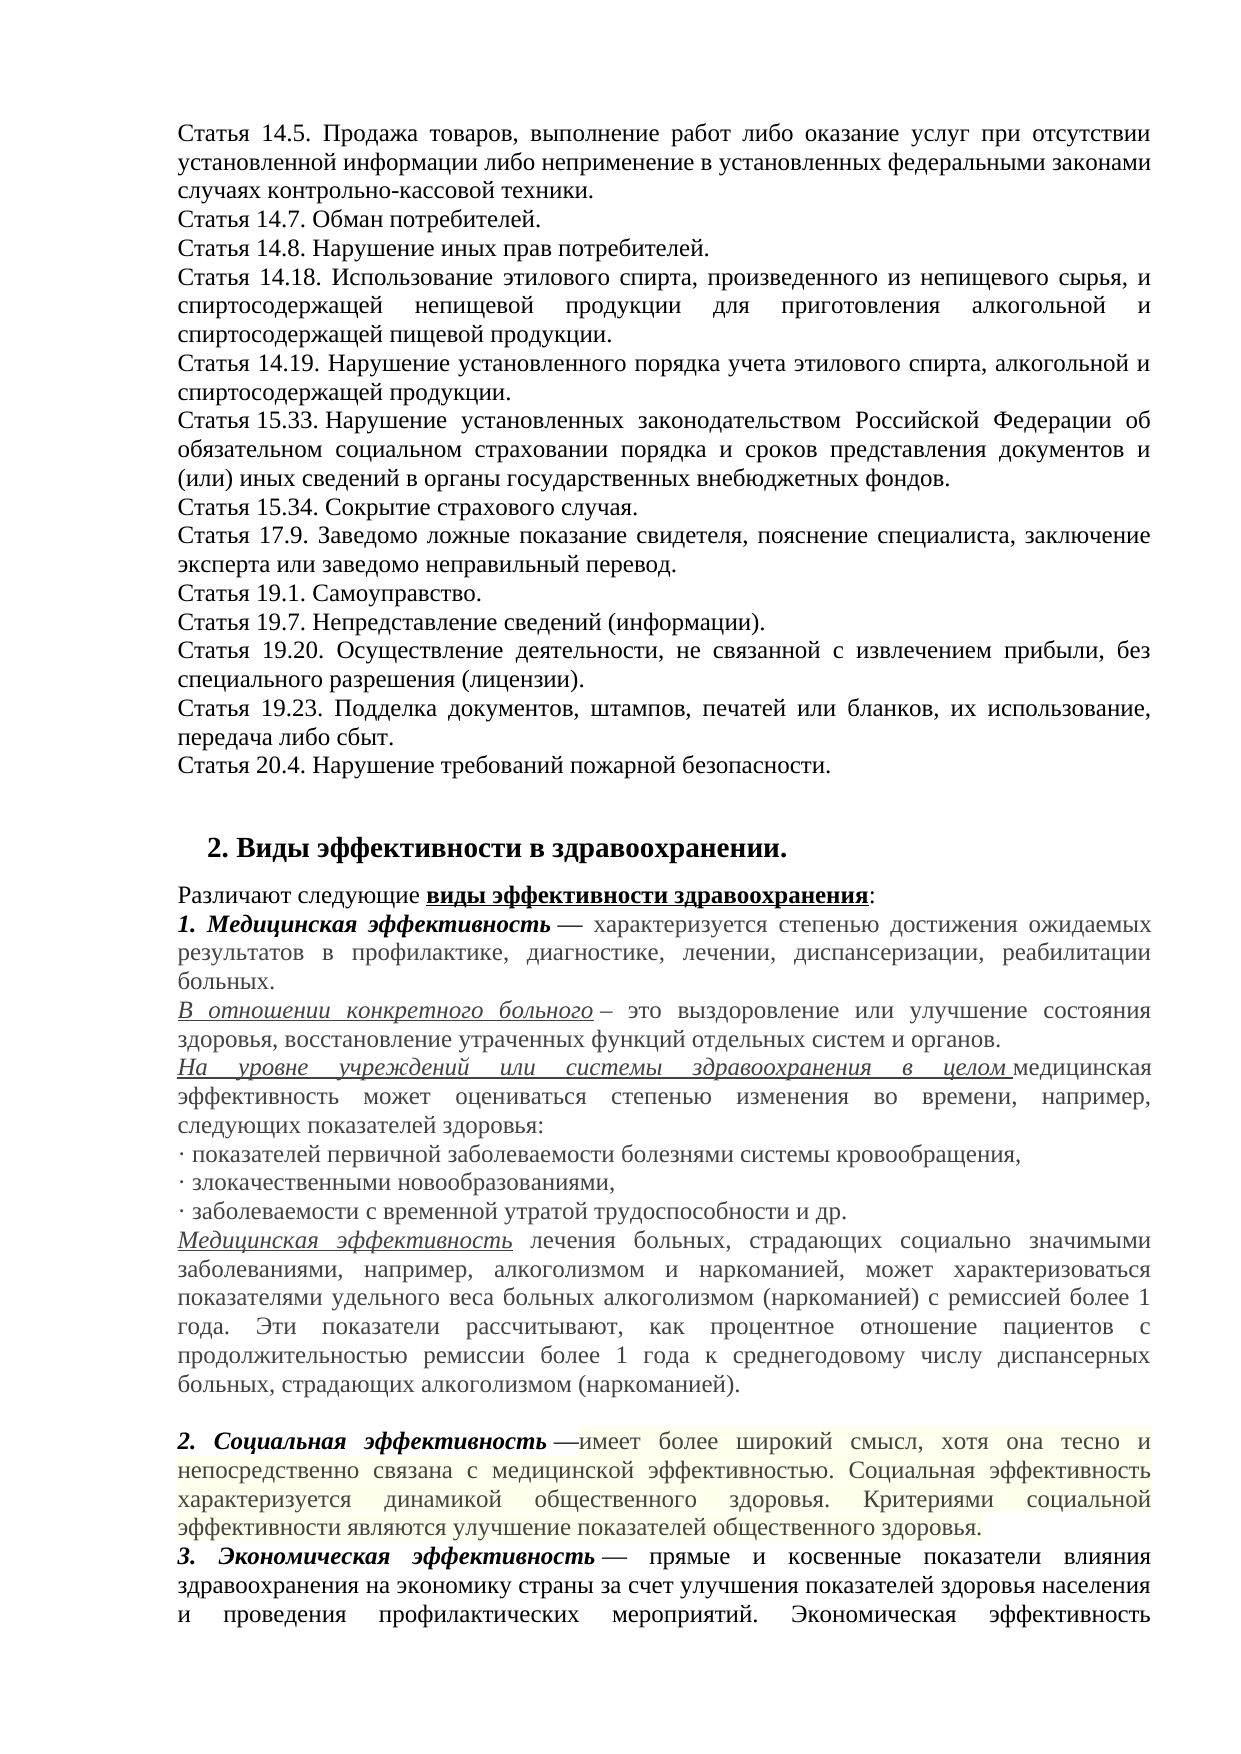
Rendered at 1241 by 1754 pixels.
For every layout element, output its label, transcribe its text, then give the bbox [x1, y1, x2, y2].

text · злокачественными новообразованиями, [177, 1167, 1152, 1196]
text · показателей первичной заболеваемости болезнями системы кровообращения, [177, 1139, 1152, 1167]
text Статья 19.20. Осуществление деятельности, не связанной с извлечением прибыли, без специального разрешения (лицензии). [177, 636, 1152, 693]
text Различают следующие виды эффективности здравоохранения: [177, 880, 1152, 909]
text Статья 14.8. Нарушение иных прав потребителей. [177, 233, 1152, 262]
text Статья 14.18. Использование этилового спирта, произведенного из непищевого сырья, и спиртосодержащей непищевой продукции для приготовления алкогольной и спиртосодержащей пищевой продукции. [177, 262, 1152, 348]
text Статья 14.7. Обман потребителей. [177, 204, 1152, 233]
text Статья 20.4. Нарушение требований пожарной безопасности. [177, 751, 1152, 779]
text Статья 14.19. Нарушение установленного порядка учета этилового спирта, алкогольной и спиртосодержащей продукции. [177, 348, 1152, 406]
text Статья 14.5. Продажа товаров, выполнение работ либо оказание услуг при отсутствии установленной информации либо неприменение в установленных федеральными законами случаях контрольно-кассовой техники. [177, 118, 1152, 204]
text 2. Социальная эффективность —имеет более широкий смысл, хотя она тесно и непосредственно связана с медицинской эффективностью. Социальная эффективность характеризуется динамикой общественного здоровья. Критериями социальной эффективности являются улучшение показателей общественного здоровья. [177, 1512, 1152, 1541]
text 1. Медицинская эффективность — характеризуется степенью достижения ожидаемых результатов в профилактике, диагностике, лечении, диспансеризации, реабилитации больных. [177, 909, 1152, 995]
text · заболеваемости с временной утратой трудоспособности и др. [177, 1196, 1152, 1225]
text Статья 17.9. Заведомо ложные показание свидетеля, пояснение специалиста, заключение эксперта или заведомо неправильный перевод. [177, 521, 1152, 578]
text В отношении конкретного больного – это выздоровление или улучшение состояния здоровья, восстановление утраченных функций отдельных систем и органов. [177, 995, 1152, 1052]
text Статья 15.34. Сокрытие страхового случая. [177, 492, 1152, 521]
text Статья 19.7. Непредставление сведений (информации). [177, 607, 1152, 636]
text Статья 15.33. Нарушение установленных законодательством Российской Федерации об обязательном социальном страховании порядка и сроков представления документов и (или) иных сведений в органы государственных внебюджетных фондов. [177, 406, 1152, 492]
text На уровне учреждений или системы здравоохранения в целом медицинская эффективность может оцениваться степенью изменения во времени, например, следующих показателей здоровья: [177, 1052, 1152, 1139]
text Статья 19.1. Самоуправство. [177, 578, 1152, 607]
text Медицинская эффективность лечения больных, страдающих социально значимыми заболеваниями, например, алкоголизмом и наркоманией, может характеризоваться показателями удельного веса больных алкоголизмом (наркоманией) с ремиссией более 1 года. Эти показатели рассчитывают, как процентное отношение пациентов с продолжительностью ремиссии более 1 года к среднегодовому числу диспансерных больных, страдающих алкоголизмом (наркоманией). [177, 1225, 1152, 1397]
title 2. Виды эффективности в здравоохранении. [207, 830, 1152, 863]
text Статья 19.23. Подделка документов, штампов, печатей или бланков, их использование, передача либо сбыт. [177, 693, 1152, 751]
